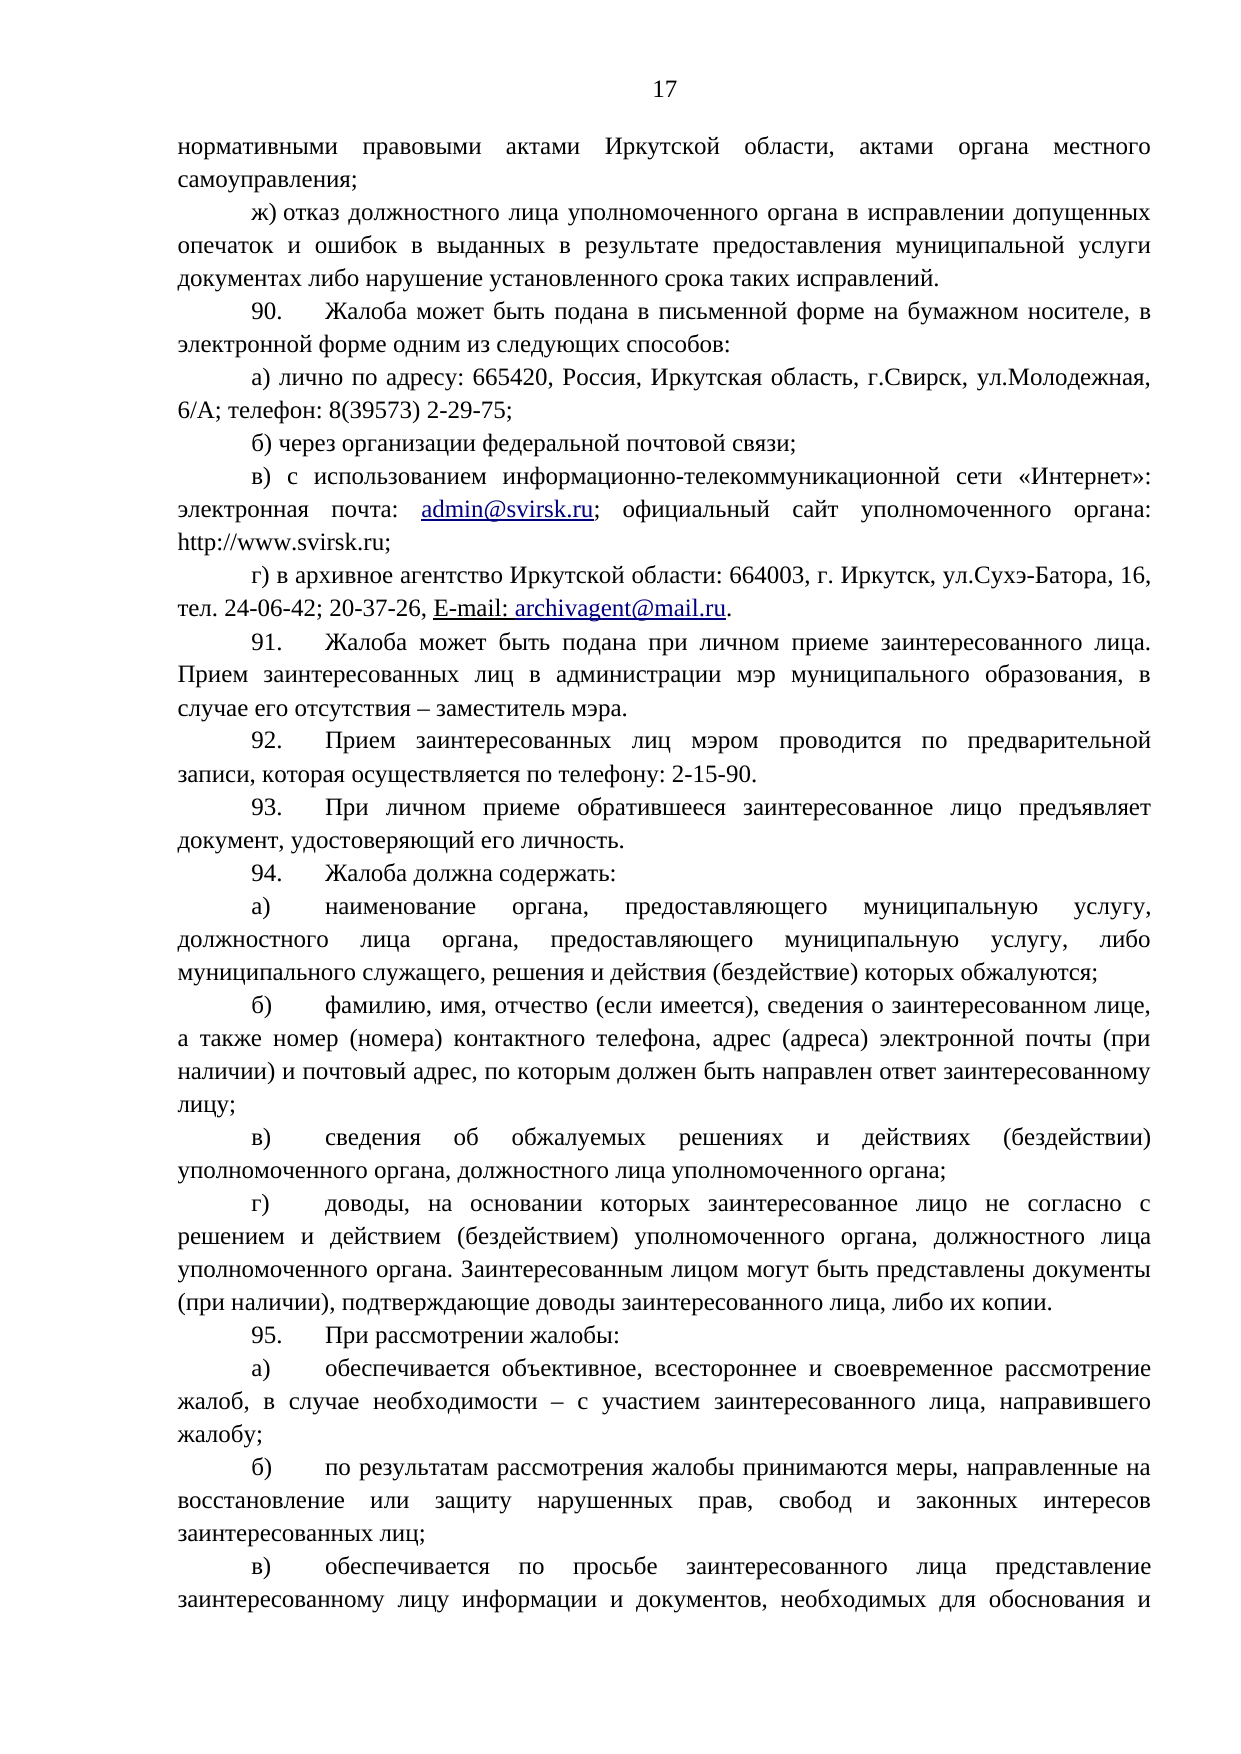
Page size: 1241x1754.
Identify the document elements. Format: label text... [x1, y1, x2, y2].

list Жалоба может быть подана в письменной форме на бумажном носителе, в электронной форме одним из следующих способов: [177, 296, 1152, 358]
list обеспечивается объективное, всестороннее и своевременное рассмотрение жалоб, в случае необходимости – с участием заинтересованного лица, направившего жалобу; [177, 1353, 1152, 1448]
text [177, 131, 1152, 193]
list При рассмотрении жалобы: [177, 1320, 1152, 1349]
text в) с использованием информационно-телекоммуникационной сети «Интернет»: электронная почта: admin@svirsk.ru; официальный сайт уполномоченного органа: http://www.svirsk.ru; [177, 461, 1152, 556]
list При личном приеме обратившееся заинтересованное лицо предъявляет документ, удостоверяющий его личность. [177, 792, 1152, 853]
list Прием заинтересованных лиц мэром проводится по предварительной записи, которая осуществляется по телефону: 2-15-90. [177, 726, 1152, 787]
text б) через организации федеральной почтовой связи; [177, 428, 1152, 457]
list доводы, на основании которых заинтересованное лицо не согласно с решением и действием (бездействием) уполномоченного органа, должностного лица уполномоченного органа. Заинтересованным лицом могут быть представлены документы (при наличии), подтверждающие доводы заинтересованного лица, либо их копии. [177, 1188, 1152, 1316]
list по результатам рассмотрения жалобы принимаются меры, направленные на восстановление или защиту нарушенных прав, свобод и законных интересов заинтересованных лиц; [177, 1452, 1152, 1547]
text ж) отказ должностного лица уполномоченного органа в исправлении допущенных опечаток и ошибок в выданных в результате предоставления муниципальной услуги документах либо нарушение установленного срока таких исправлений. [177, 197, 1152, 292]
list сведения об обжалуемых решениях и действиях (бездействии) уполномоченного органа, должностного лица уполномоченного органа; [177, 1122, 1152, 1184]
list Жалоба может быть подана при личном приеме заинтересованного лица. Прием заинтересованных лиц в администрации мэр муниципального образования, в случае его отсутствия – заместитель мэра. [177, 627, 1152, 721]
text а) лично по адресу: 665420, Россия, Иркутская область, г.Свирск, ул.Молодежная, 6/А; телефон: 8(39573) 2-29-75; [177, 362, 1152, 424]
list фамилию, имя, отчество (если имеется), сведения о заинтересованном лице, а также номер (номера) контактного телефона, адрес (адреса) электронной почты (при наличии) и почтовый адрес, по которым должен быть направлен ответ заинтересованному лицу; [177, 990, 1152, 1118]
list Жалоба должна содержать: [177, 858, 1152, 886]
list наименование органа, предоставляющего муниципальную услугу, должностного лица органа, предоставляющего муниципальную услугу, либо муниципального служащего, решения и действия (бездействие) которых обжалуются; [177, 891, 1152, 986]
text г) в архивное агентство Иркутской области: 664003, г. Иркутск, ул.Сухэ-Батора, 16, тел. 24-06-42; 20-37-26, E-mail: archivagent@mail.ru. [177, 561, 1152, 622]
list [177, 1551, 1152, 1613]
